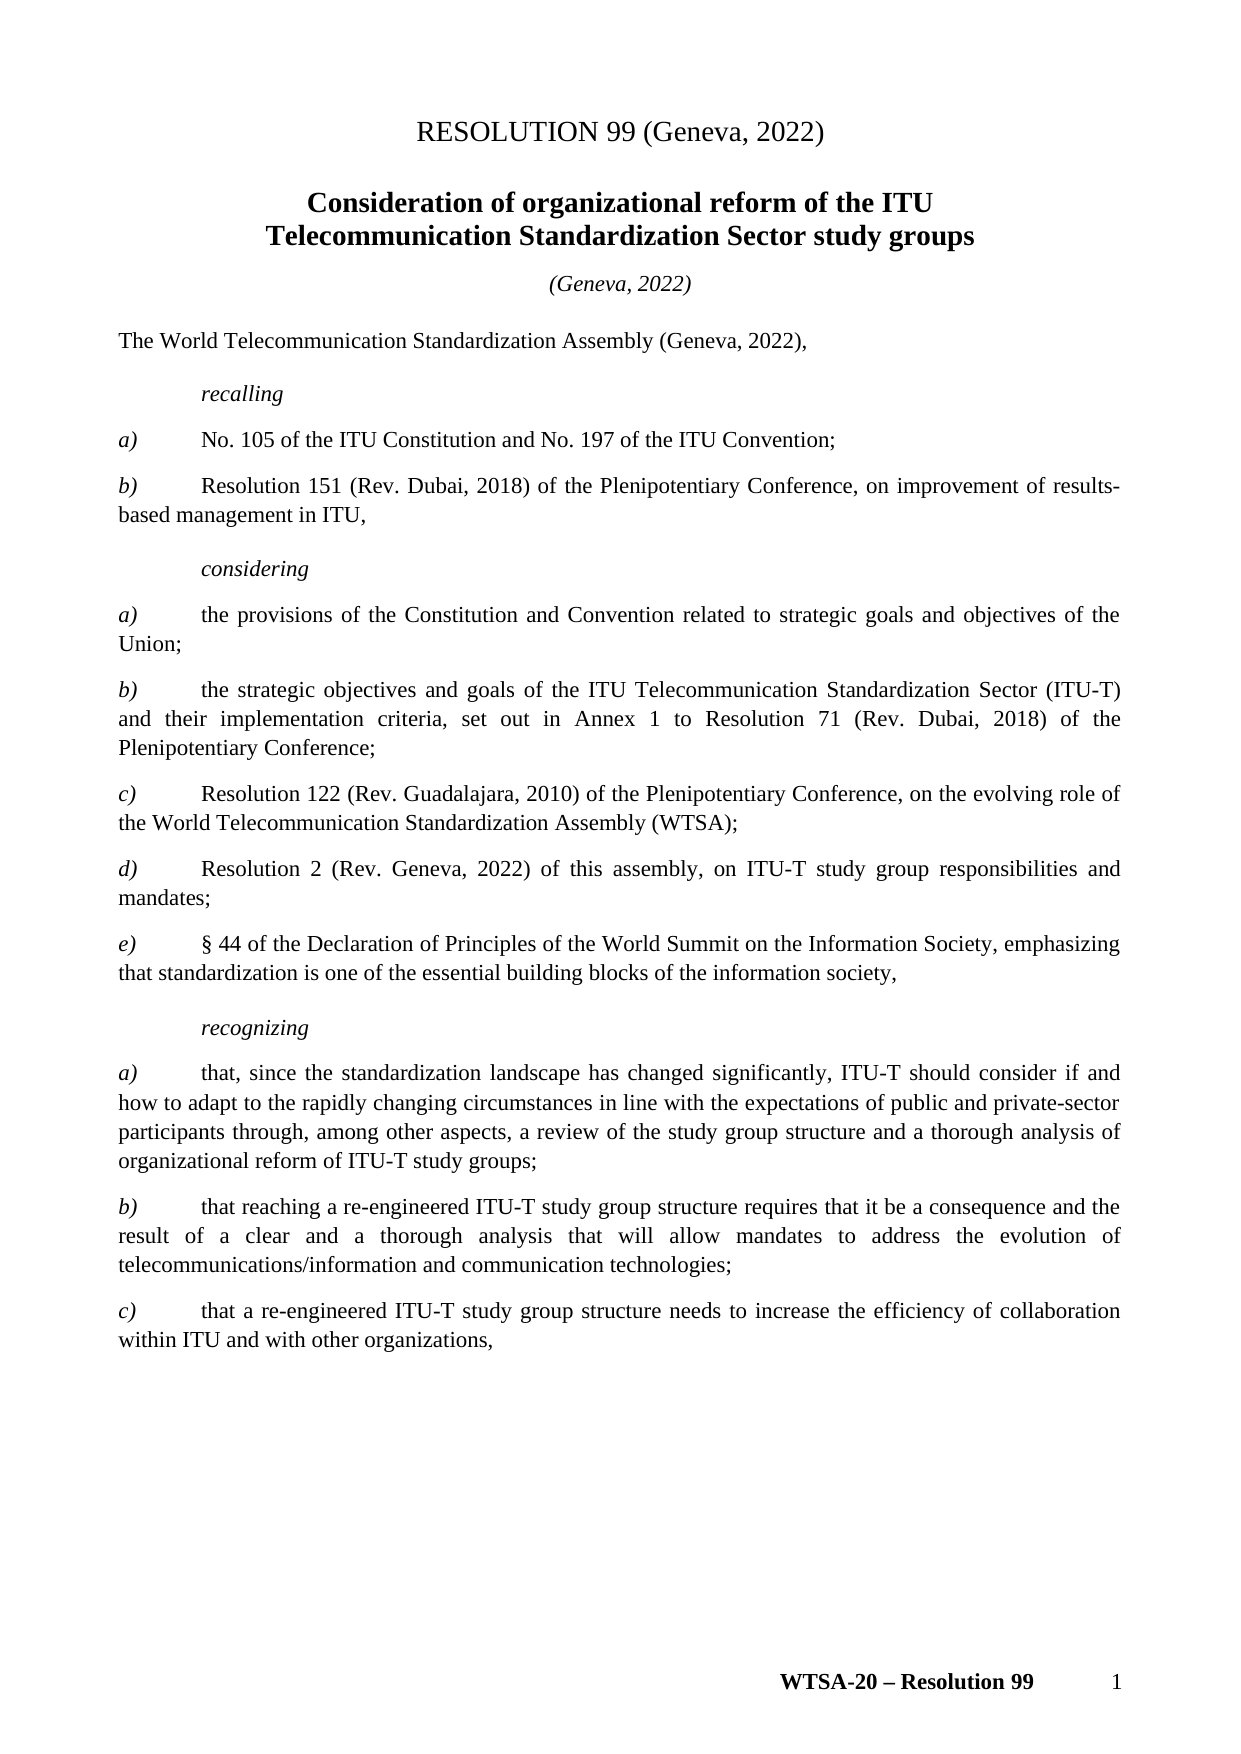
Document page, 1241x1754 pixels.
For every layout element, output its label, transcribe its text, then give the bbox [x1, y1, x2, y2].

text a) No. 105 of the ITU Constitution and No. 197 of the ITU Convention; [118, 424, 1122, 453]
text b) Resolution 151 (Rev. Dubai, 2018) of the Plenipotentiary Conference, on improvement of results-based management in ITU, [118, 470, 1122, 528]
text d) Resolution 2 (Rev. Geneva, 2022) of this assembly, on ITU-T study group responsibilities and mandates; [118, 853, 1122, 912]
text a) the provisions of the Constitution and Convention related to strategic goals and objectives of the Union; [118, 599, 1122, 657]
text recalling [201, 378, 1122, 407]
title The World Telecommunication Standardization Assembly (Geneva, 2022), [118, 327, 1122, 353]
text b) that reaching a re-engineered ITU-T study group structure requires that it be a consequence and the result of a clear and a thorough analysis that will allow mandates to address the evolution of telecommunications/information and communication technologies; [118, 1191, 1122, 1278]
text RESOLUTION 99 (Geneva, 2022) [118, 118, 1122, 147]
title Consideration of organizational reform of the ITU Telecommunication Standardization Sector study groups [118, 185, 1122, 252]
text (Geneva, 2022) [118, 268, 1122, 298]
text a) that, since the standardization landscape has changed significantly, ITU-T should consider if and how to adapt to the rapidly changing circumstances in line with the expectations of public and private-sector participants through, among other aspects, a review of the study group structure and a thorough analysis of organizational reform of ITU-T study groups; [118, 1057, 1122, 1174]
text recognizing [201, 1012, 1122, 1041]
text considering [201, 553, 1122, 582]
text b) the strategic objectives and goals of the ITU Telecommunication Standardization Sector (ITU-T) and their implementation criteria, set out in Annex 1 to Resolution 71 (Rev. Dubai, 2018) of the Plenipotentiary Conference; [118, 674, 1122, 762]
text c) Resolution 122 (Rev. Guadalajara, 2010) of the Plenipotentiary Conference, on the evolving role of the World Telecommunication Standardization Assembly (WTSA); [118, 778, 1122, 837]
text c) that a re-engineered ITU-T study group structure needs to increase the efficiency of collaboration within ITU and with other organizations, [118, 1295, 1122, 1353]
text e) § 44 of the Declaration of Principles of the World Summit on the Information Society, emphasizing that standardization is one of the essential building blocks of the information society, [118, 928, 1122, 987]
